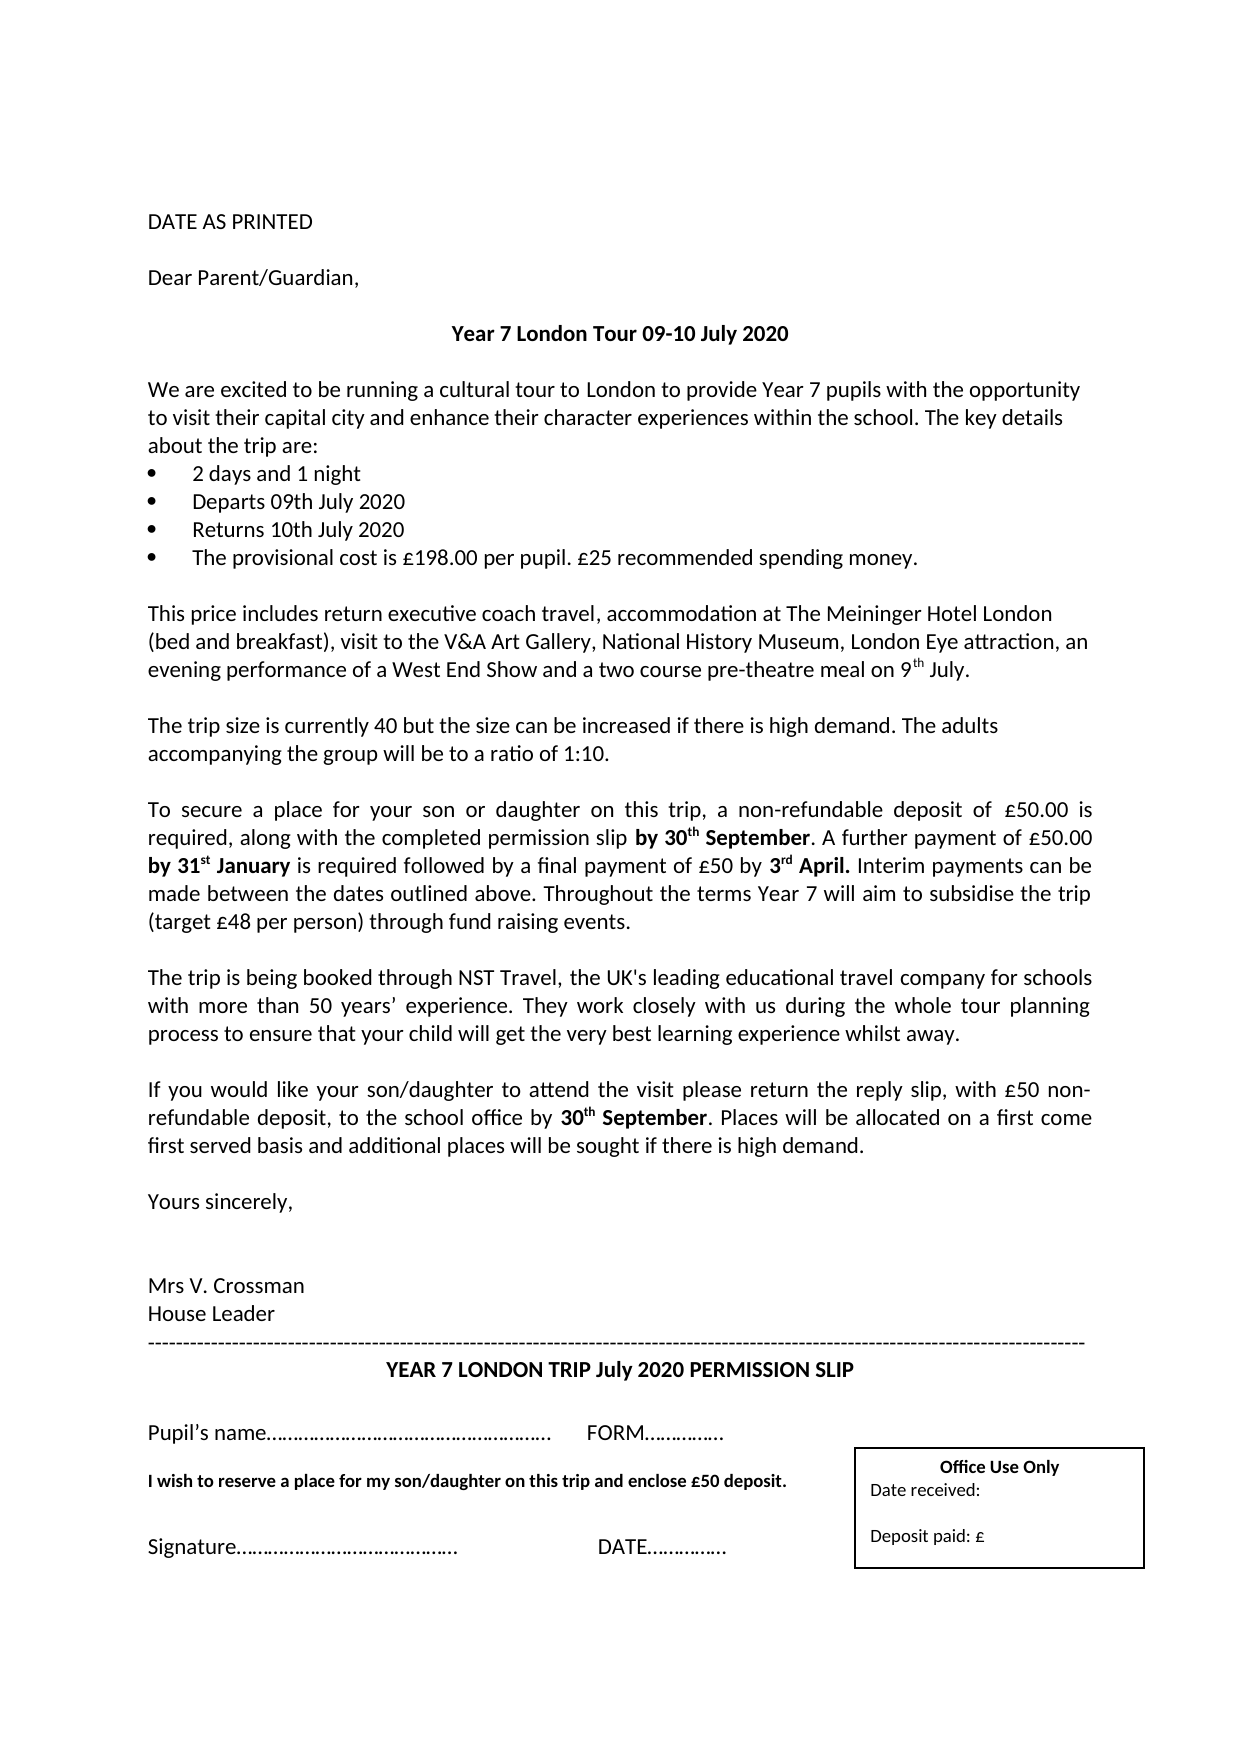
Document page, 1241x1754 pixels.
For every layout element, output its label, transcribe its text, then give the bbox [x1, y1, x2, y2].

list 2 days and 1 night [148, 459, 1092, 487]
text This price includes return executive coach travel, accommodation at The Meininger Hotel London (bed and breakfast), visit to the V&A Art Gallery, National History Museum, London Eye attraction, an evening performance of a West End Show and a two course pre-theatre meal on 9th July. [148, 599, 1092, 683]
list Departs 09th July 2020 [148, 487, 1092, 515]
text YEAR 7 LONDON TRIP July 2020 PERMISSION SLIP [148, 1356, 1092, 1384]
text I wish to reserve a place for my son/daughter on this trip and enclose £50 deposit. [148, 1469, 854, 1492]
text House Leader [148, 1299, 1092, 1328]
list The provisional cost is £198.00 per pupil. £25 recommended spending money. [148, 543, 1092, 571]
text We are excited to be running a cultural tour to London to provide Year 7 pupils with the opportunity to visit their capital city and enhance their character experiences within the school. The key details about the trip are: [148, 375, 1092, 459]
text Signature…………………………………… DATE…………… [148, 1532, 854, 1560]
text The trip size is currently 40 but the size can be increased if there is high demand. The adults accompanying the group will be to a ratio of 1:10. [148, 711, 1092, 767]
text To secure a place for your son or daughter on this trip, a non-refundable deposit of £50.00 is required, along with the completed permission slip by 30th September. A further payment of £50.00 by 31st January is required followed by a final payment of £50 by 3rd April. Interim payments can be made between the dates outlined above. Throughout the terms Year 7 will aim to subsidise the trip (target £48 per person) through fund raising events. [148, 795, 1092, 935]
text Mrs V. Crossman [148, 1272, 1092, 1299]
text Dear Parent/Guardian, [148, 263, 1092, 291]
text If you would like your son/daughter to attend the visit please return the reply slip, with £50 non-refundable deposit, to the school office by 30th September. Places will be allocated on a first come first served basis and additional places will be sought if there is high demand. [148, 1075, 1092, 1159]
text The trip is being booked through NST Travel, the UK's leading educational travel company for schools with more than 50 years’ experience. They work closely with us during the whole tour planning process to ensure that your child will get the very best learning experience whilst away. [148, 963, 1092, 1047]
text Pupil’s name……………………………………………… FORM…………… [148, 1418, 1092, 1446]
text Yours sincerely, [148, 1187, 1092, 1216]
text -------------------------------------------------------------------------------------------------------------------------------------- [148, 1328, 1092, 1356]
text DATE AS PRINTED [148, 207, 1092, 235]
text Year 7 London Tour 09-10 July 2020 [148, 319, 1092, 347]
list Returns 10th July 2020 [148, 515, 1092, 543]
